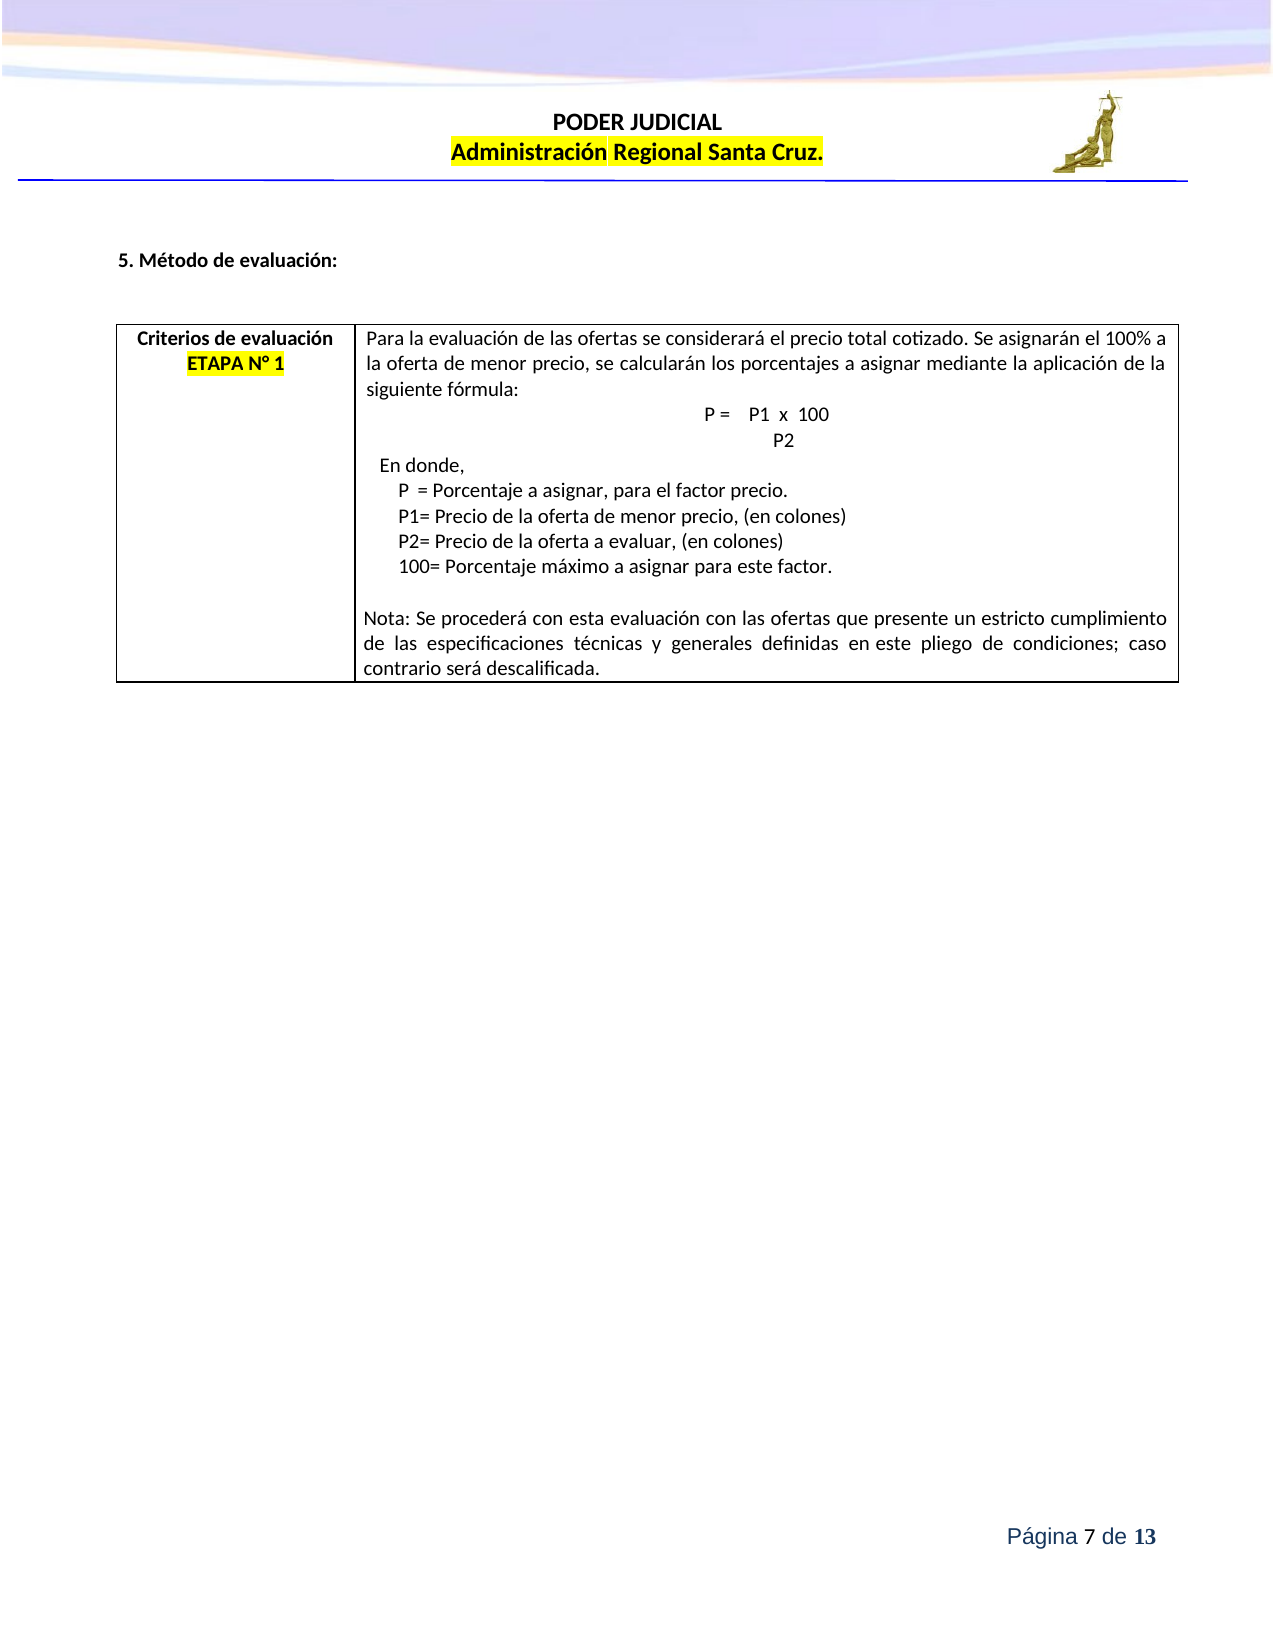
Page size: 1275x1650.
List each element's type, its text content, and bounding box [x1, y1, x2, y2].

table_header Para la evaluación de las ofertas se considerará el precio total cotizado. Se asignarán el 100% a la oferta de menor precio, se calcularán los porcentajes a asignar mediante la aplicación de la siguiente fórmula: P = P1 x 100 P2 En donde, P = Porcentaje a asignar, para el factor precio. P1= Precio de la oferta de menor precio, (en colones) P2= Precio de la oferta a evaluar, (en colones) 100= Porcentaje máximo a asignar para este factor. Nota: Se procederá con esta evaluación con las ofertas que presente un estricto cumplimiento de las especificaciones técnicas y generales definidas en este pliego de condiciones; caso contrario será descalificada. [356, 325, 1178, 681]
subtitle Método de evaluación: [118, 248, 1275, 273]
table_header Criterios de evaluación ETAPA N° 1 [117, 325, 354, 681]
picture [2, 0, 1273, 173]
